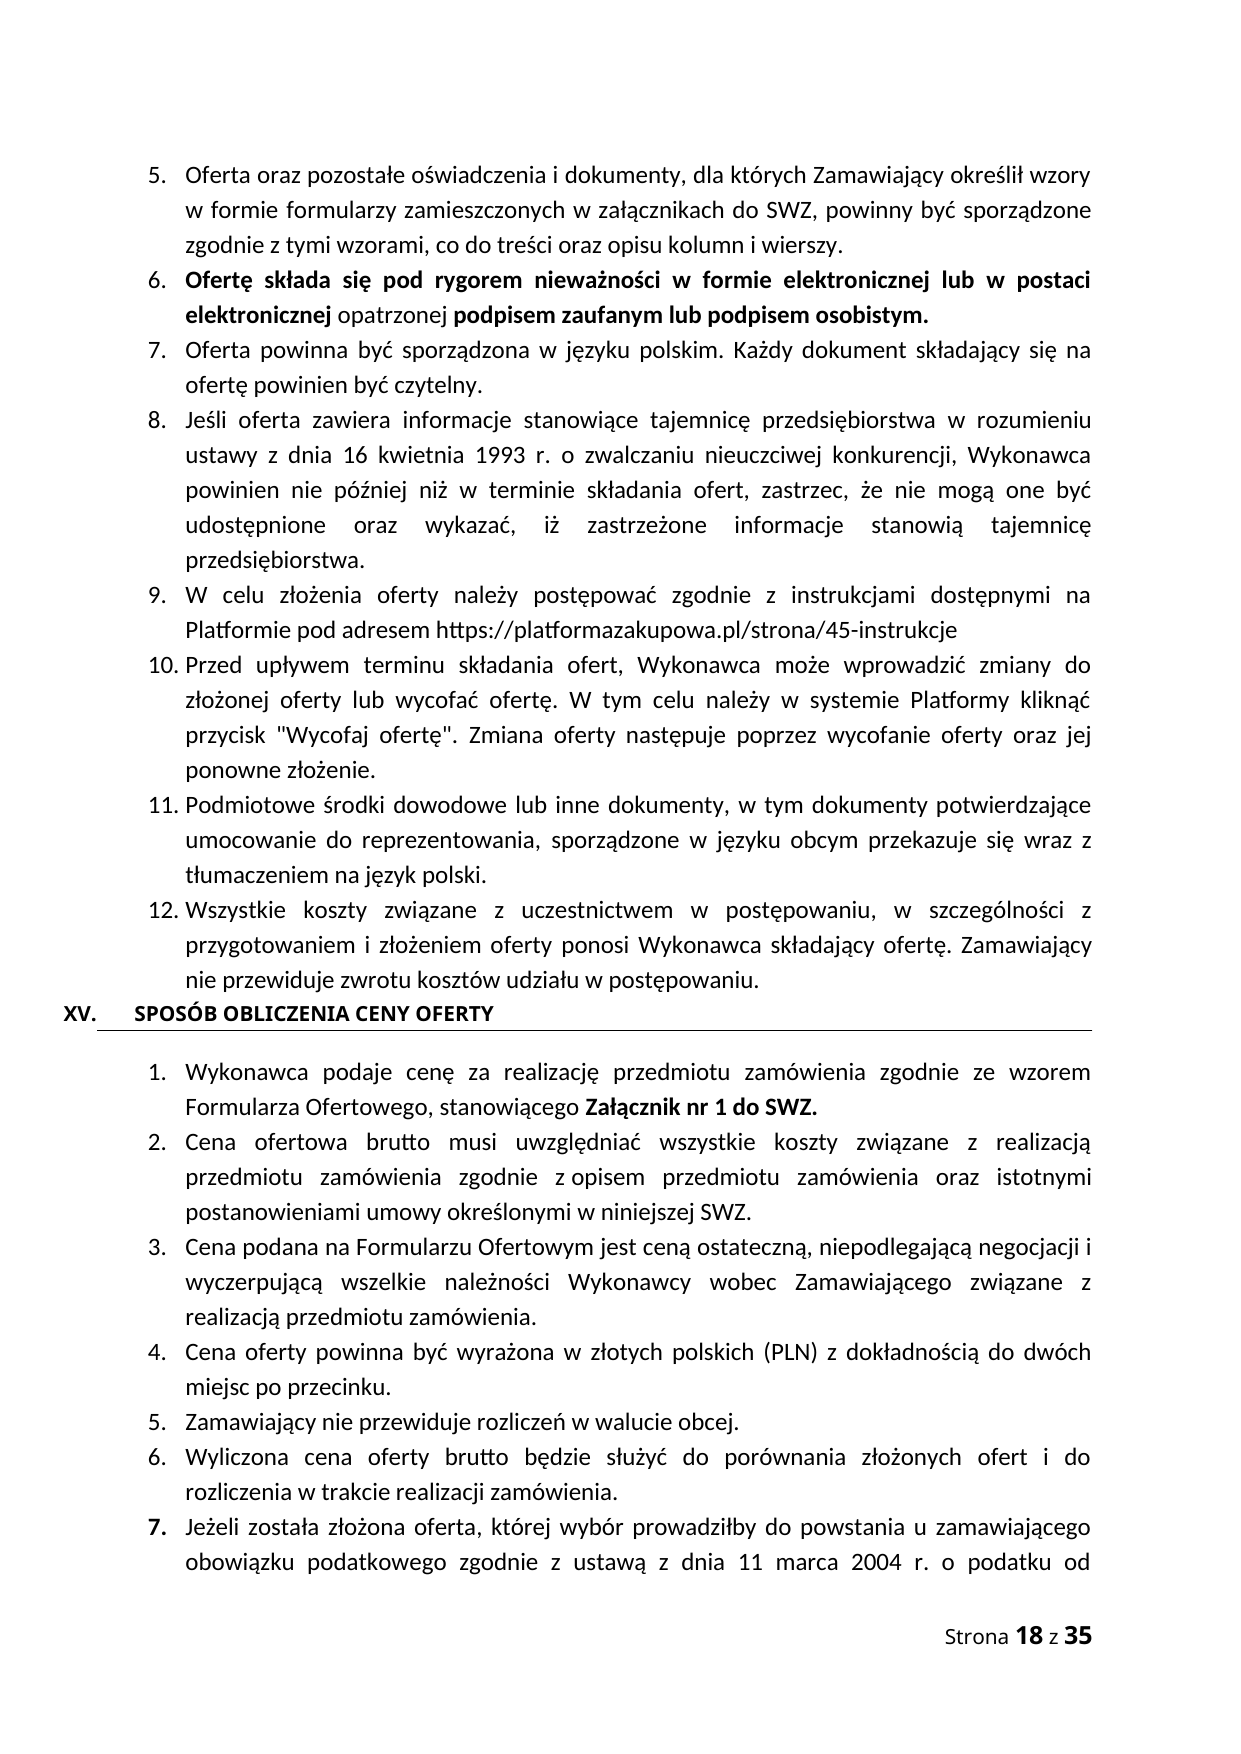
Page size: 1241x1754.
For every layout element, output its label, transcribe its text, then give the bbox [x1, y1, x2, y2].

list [148, 1511, 1092, 1577]
list Wszystkie koszty związane z uczestnictwem w postępowaniu, w szczególności z przygotowaniem i złożeniem oferty ponosi Wykonawca składający ofertę. Zamawiający nie przewiduje zwrotu kosztów udziału w postępowaniu. [148, 894, 1092, 995]
list Cena ofertowa brutto musi uwzględniać wszystkie koszty związane z realizacją przedmiotu zamówienia zgodnie z opisem przedmiotu zamówienia oraz istotnymi postanowieniami umowy określonymi w niniejszej SWZ. [148, 1126, 1092, 1227]
list Oferta powinna być sporządzona w języku polskim. Każdy dokument składający się na ofertę powinien być czytelny. [148, 334, 1092, 400]
list Ofertę składa się pod rygorem nieważności w formie elektronicznej lub w postaci elektronicznej opatrzonej podpisem zaufanym lub podpisem osobistym. [148, 264, 1092, 330]
list Wyliczona cena oferty brutto będzie służyć do porównania złożonych ofert i do rozliczenia w trakcie realizacji zamówienia. [148, 1441, 1092, 1507]
list Wykonawca podaje cenę za realizację przedmiotu zamówienia zgodnie ze wzorem Formularza Ofertowego, stanowiącego Załącznik nr 1 do SWZ. [148, 1056, 1092, 1122]
list Zamawiający nie przewiduje rozliczeń w walucie obcej. [148, 1406, 1092, 1437]
list Cena podana na Formularzu Ofertowym jest ceną ostateczną, niepodlegającą negocjacji i wyczerpującą wszelkie należności Wykonawcy wobec Zamawiającego związane z realizacją przedmiotu zamówienia. [148, 1231, 1092, 1332]
list Podmiotowe środki dowodowe lub inne dokumenty, w tym dokumenty potwierdzające umocowanie do reprezentowania, sporządzone w języku obcym przekazuje się wraz z tłumaczeniem na język polski. [148, 789, 1092, 890]
list Przed upływem terminu składania ofert, Wykonawca może wprowadzić zmiany do złożonej oferty lub wycofać ofertę. W tym celu należy w systemie Platformy kliknąć przycisk "Wycofaj ofertę". Zmiana oferty następuje poprzez wycofanie oferty oraz jej ponowne złożenie. [148, 649, 1092, 785]
subtitle SPOSÓB OBLICZENIA CENY OFERTY [97, 999, 1092, 1030]
list Jeśli oferta zawiera informacje stanowiące tajemnicę przedsiębiorstwa w rozumieniu ustawy z dnia 16 kwietnia 1993 r. o zwalczaniu nieuczciwej konkurencji, Wykonawca powinien nie później niż w terminie składania ofert, zastrzec, że nie mogą one być udostępnione oraz wykazać, iż zastrzeżone informacje stanowią tajemnicę przedsiębiorstwa. [148, 404, 1092, 575]
list Cena oferty powinna być wyrażona w złotych polskich (PLN) z dokładnością do dwóch miejsc po przecinku. [148, 1336, 1092, 1402]
list Oferta oraz pozostałe oświadczenia i dokumenty, dla których Zamawiający określił wzory w formie formularzy zamieszczonych w załącznikach do SWZ, powinny być sporządzone zgodnie z tymi wzorami, co do treści oraz opisu kolumn i wierszy. [148, 159, 1092, 260]
list W celu złożenia oferty należy postępować zgodnie z instrukcjami dostępnymi na Platformie pod adresem https://platformazakupowa.pl/strona/45-instrukcje [148, 579, 1092, 645]
